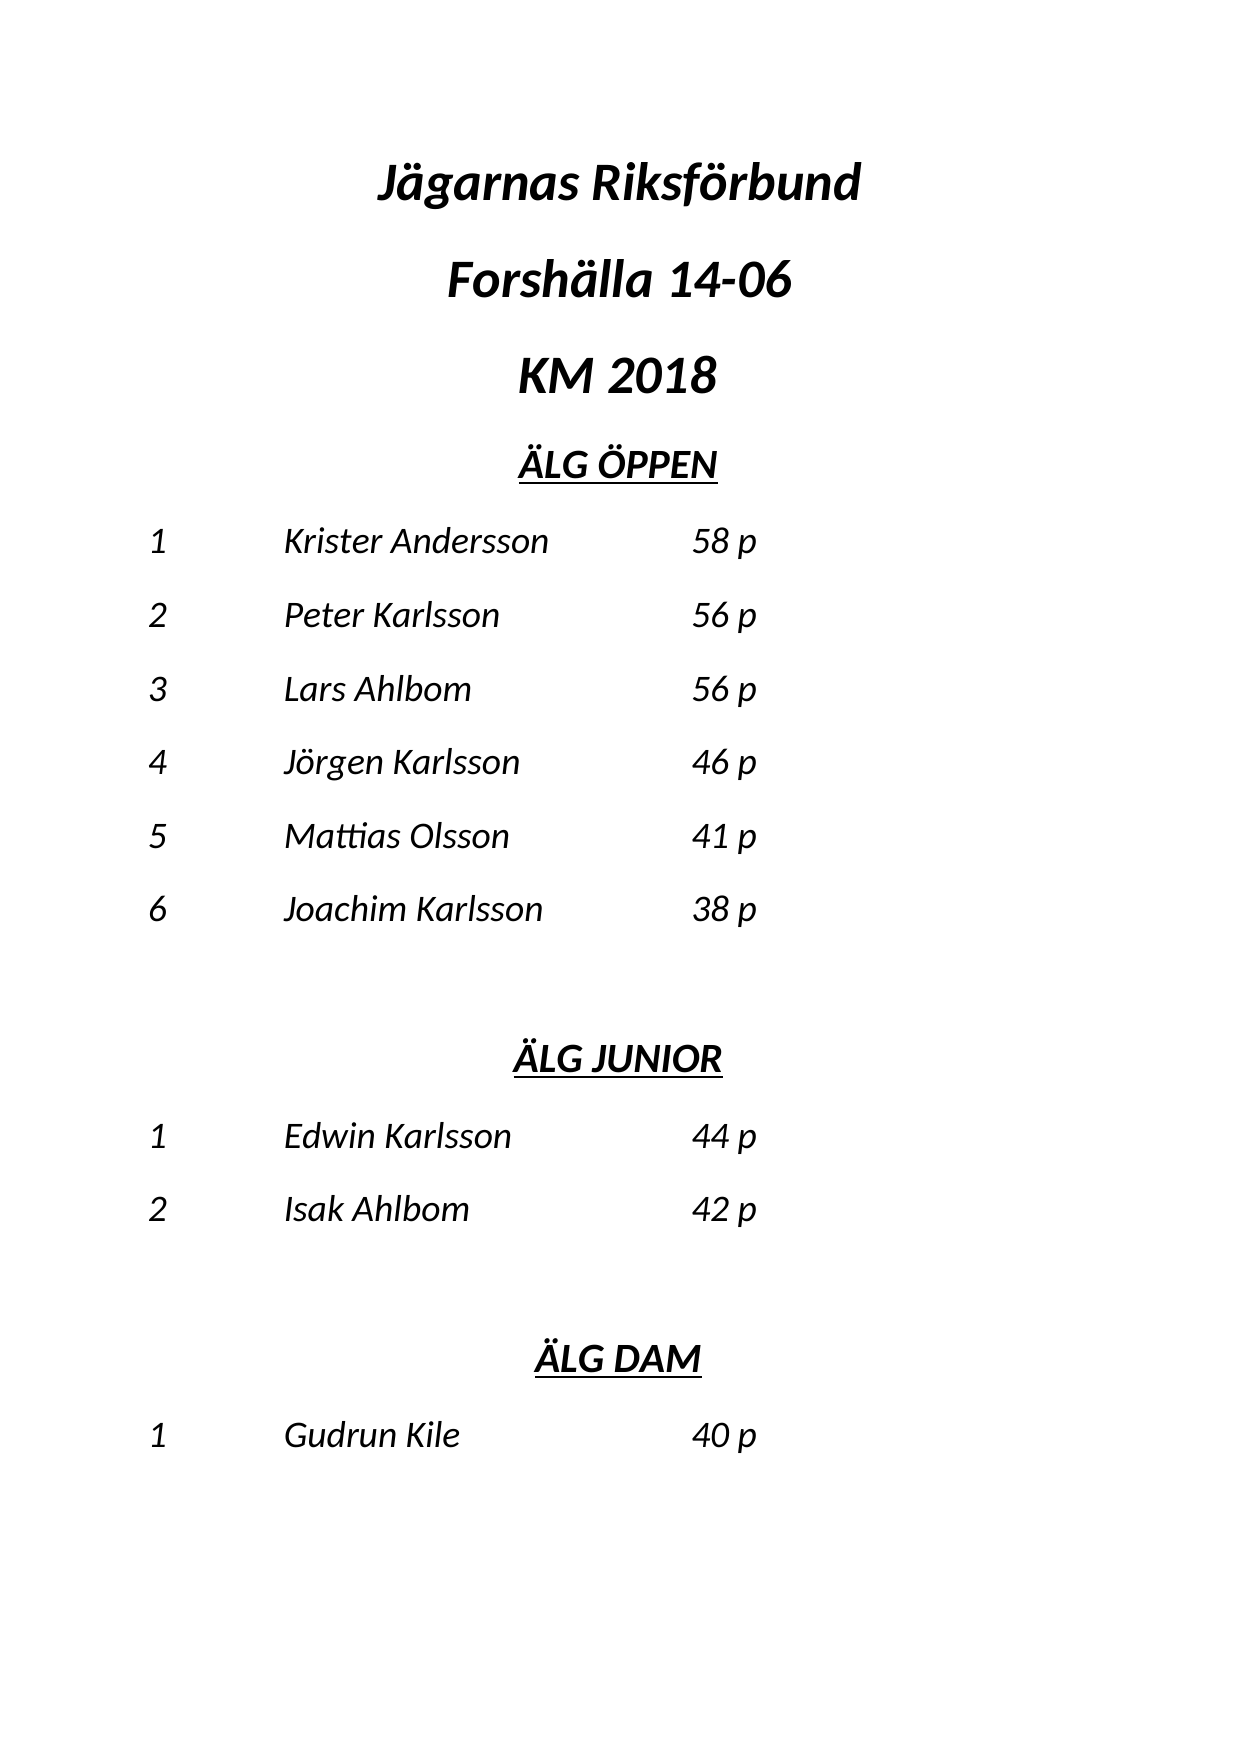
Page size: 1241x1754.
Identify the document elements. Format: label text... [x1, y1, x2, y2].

text 4 Jörgen Karlsson 46 p [148, 738, 1093, 784]
text KM 2018 [148, 341, 1093, 407]
text 1 Edwin Karlsson 44 p [148, 1112, 1093, 1157]
text Forshälla 14-06 [148, 244, 1093, 311]
text 2 Isak Ahlbom 42 p [148, 1185, 1093, 1231]
text 3 Lars Ahlbom 56 p [148, 664, 1093, 710]
text 5 Mattias Olsson 41 p [148, 812, 1093, 857]
text 1 Krister Andersson 58 p [148, 517, 1093, 563]
text 1 Gudrun Kile 40 p [148, 1411, 1093, 1457]
text 2 Peter Karlsson 56 p [148, 591, 1093, 637]
text ÄLG JUNIOR [148, 1032, 1093, 1083]
text ÄLG DAM [148, 1332, 1093, 1383]
text Jägarnas Riksförbund [148, 148, 1093, 214]
text 6 Joachim Karlsson 38 p [148, 885, 1093, 931]
text ÄLG ÖPPEN [148, 438, 1093, 489]
